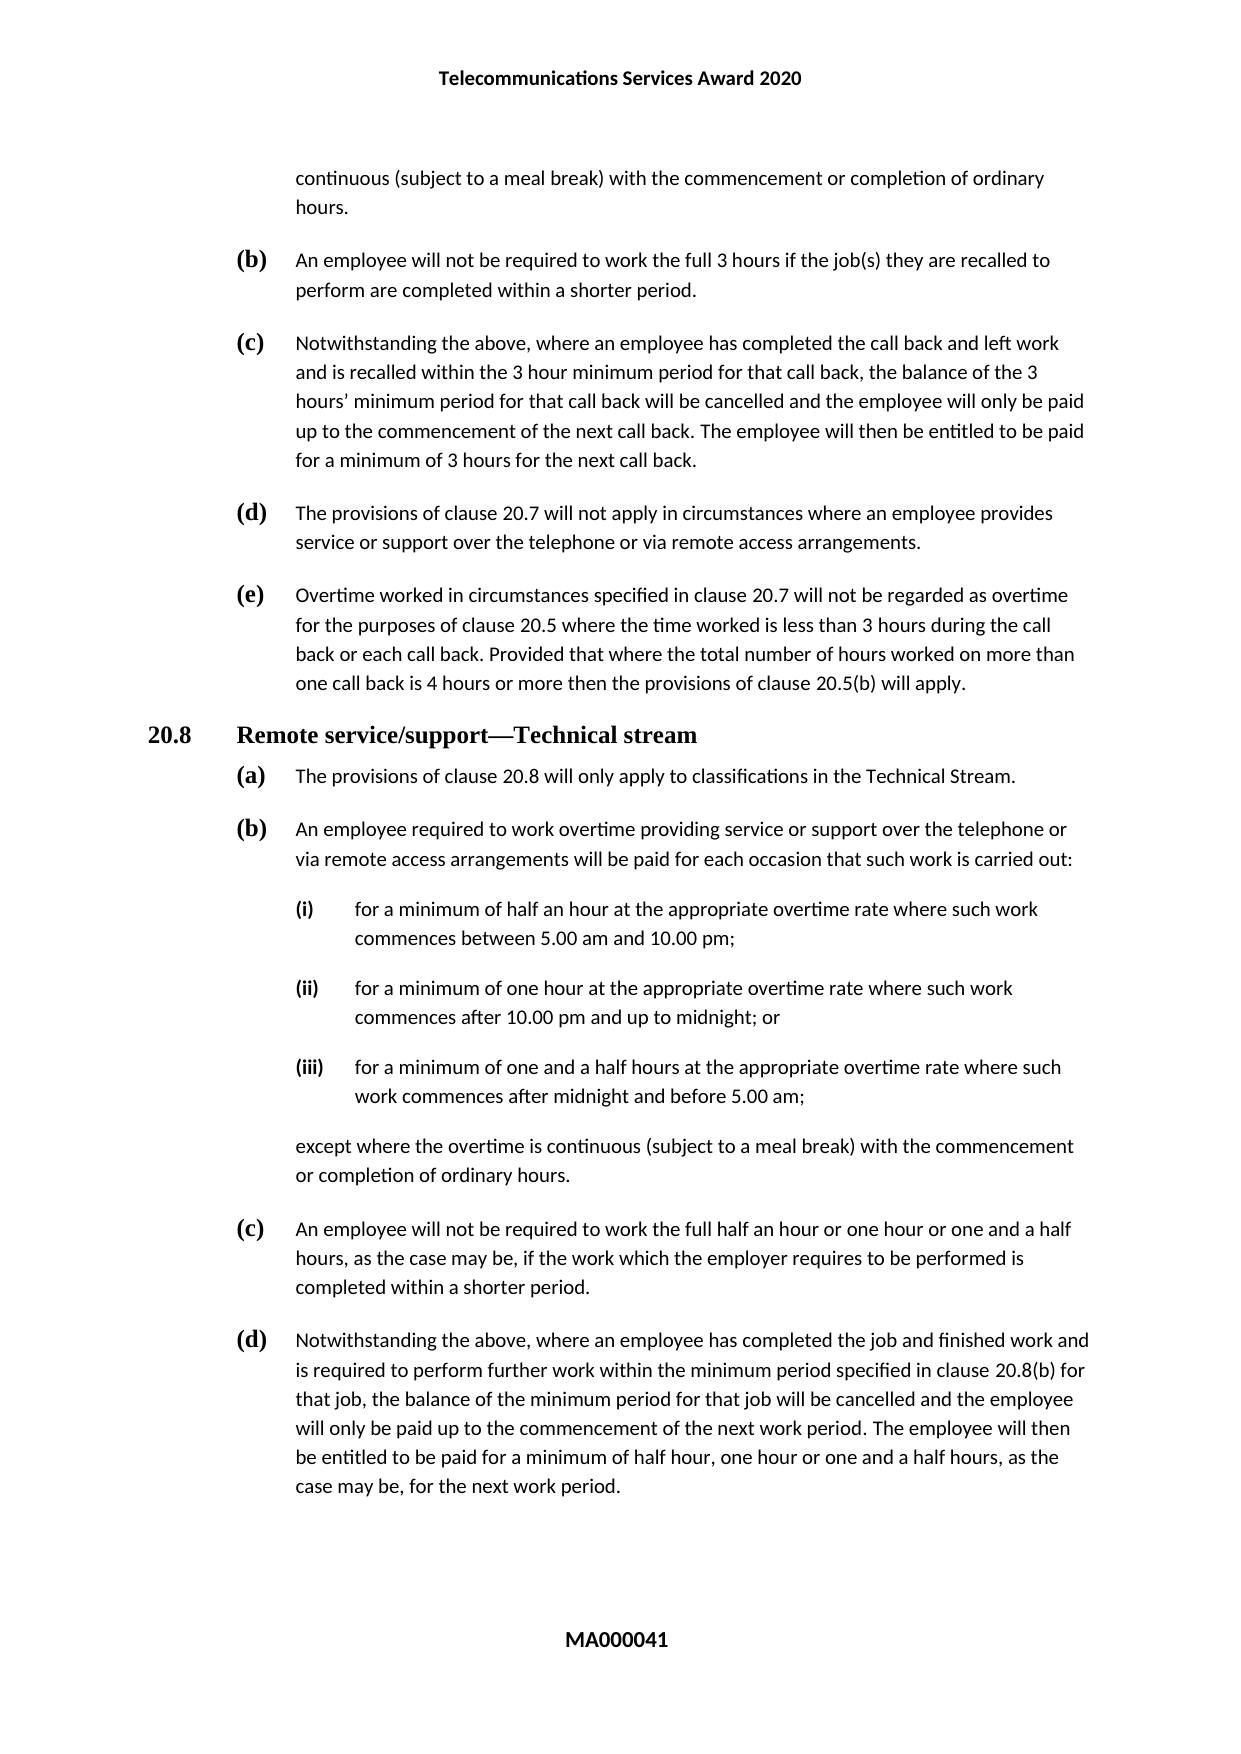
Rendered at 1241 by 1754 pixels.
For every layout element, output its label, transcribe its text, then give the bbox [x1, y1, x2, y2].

text Overtime worked in circumstances specified in clause 20.7 will not be regarded as overtime for the purposes of clause 20.5 where the time worked is less than 3 hours during the call back or each call back. Provided that where the total number of hours worked on more than one call back is 4 hours or more then the provisions of clause 20.5(b) will apply. [236, 579, 1092, 696]
text Notwithstanding the above, where an employee has completed the job and finished work and is required to perform further work within the minimum period specified in clause 20.8(b) for that job, the balance of the minimum period for that job will be cancelled and the employee will only be paid up to the commencement of the next work period. The employee will then be entitled to be paid for a minimum of half hour, one hour or one and a half hours, as the case may be, for the next work period. [236, 1324, 1092, 1499]
text An employee will not be required to work the full 3 hours if the job(s) they are recalled to perform are completed within a shorter period. [236, 244, 1092, 302]
text An employee required to work overtime providing service or support over the telephone or via remote access arrangements will be paid for each occasion that such work is carried out: [236, 813, 1092, 871]
text except where the overtime is continuous (subject to a meal break) with the commencement or completion of ordinary hours. [295, 1133, 1092, 1188]
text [236, 165, 1092, 220]
text The provisions of clause 20.8 will only apply to classifications in the Technical Stream. [236, 760, 1092, 788]
text An employee will not be required to work the full half an hour or one hour or one and a half hours, as the case may be, if the work which the employer requires to be performed is completed within a shorter period. [236, 1213, 1092, 1300]
text Remote service/support—Technical stream [148, 720, 1092, 749]
text for a minimum of one and a half hours at the appropriate overtime rate where such work commences after midnight and before 5.00 am; [295, 1054, 1092, 1109]
text for a minimum of half an hour at the appropriate overtime rate where such work commences between 5.00 am and 10.00 pm; [295, 896, 1092, 951]
text for a minimum of one hour at the appropriate overtime rate where such work commences after 10.00 pm and up to midnight; or [295, 975, 1092, 1030]
text Notwithstanding the above, where an employee has completed the call back and left work and is recalled within the 3 hour minimum period for that call back, the balance of the 3 hours’ minimum period for that call back will be cancelled and the employee will only be paid up to the commencement of the next call back. The employee will then be entitled to be paid for a minimum of 3 hours for the next call back. [236, 327, 1092, 472]
text The provisions of clause 20.7 will not apply in circumstances where an employee provides service or support over the telephone or via remote access arrangements. [236, 497, 1092, 555]
